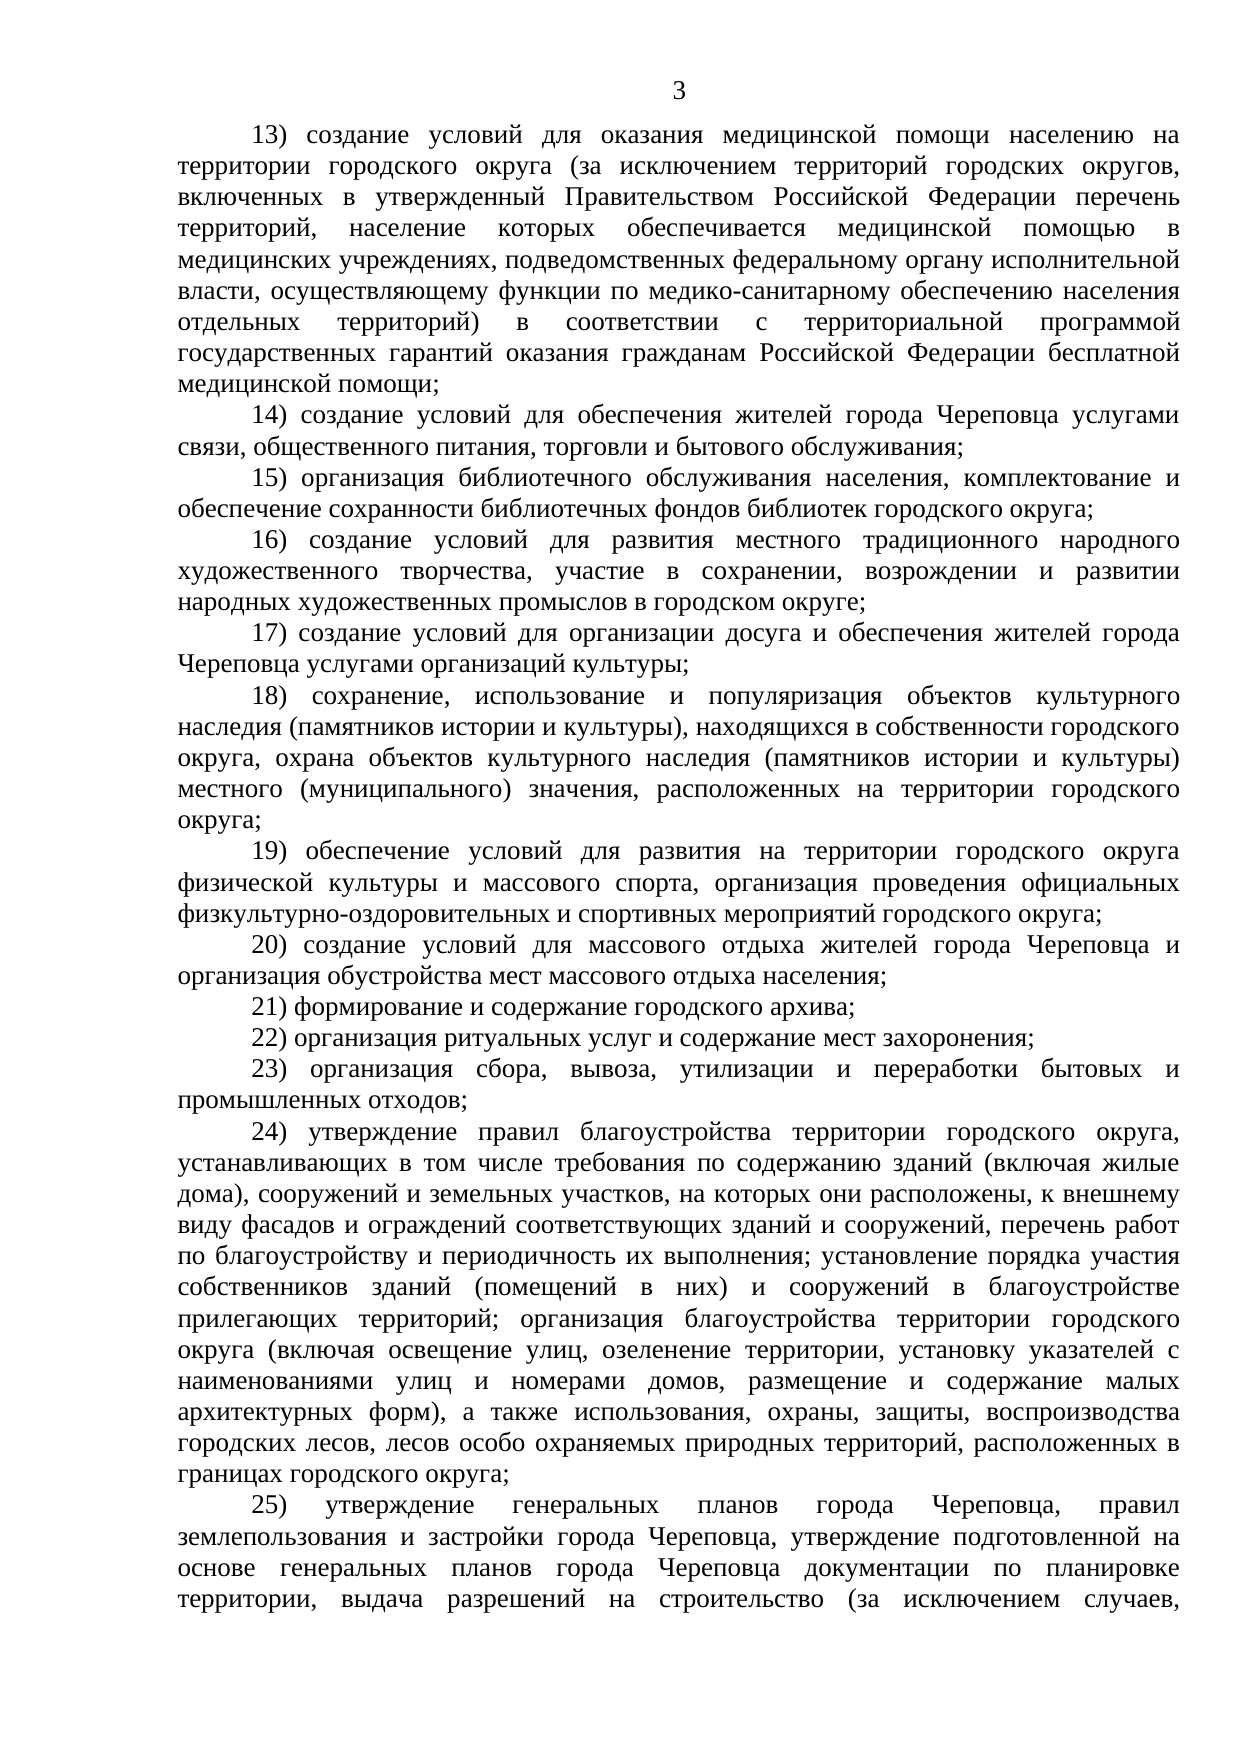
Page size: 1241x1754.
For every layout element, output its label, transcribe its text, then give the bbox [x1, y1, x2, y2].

text 24) утверждение правил благоустройства территории городского округа, устанавливающих в том числе требования по содержанию зданий (включая жилые дома), сооружений и земельных участков, на которых они расположены, к внешнему виду фасадов и ограждений соответствующих зданий и сооружений, перечень работ по благоустройству и периодичность их выполнения; установление порядка участия собственников зданий (помещений в них) и сооружений в благоустройстве прилегающих территорий; организация благоустройства территории городского округа (включая освещение улиц, озеленение территории, установку указателей с наименованиями улиц и номерами домов, размещение и содержание малых архитектурных форм), а также использования, охраны, защиты, воспроизводства городских лесов, лесов особо охраняемых природных территорий, расположенных в границах городского округа; [177, 1115, 1181, 1488]
text 18) сохранение, использование и популяризация объектов культурного наследия (памятников истории и культуры), находящихся в собственности городского округа, охрана объектов культурного наследия (памятников истории и культуры) местного (муниципального) значения, расположенных на территории городского округа; [177, 679, 1181, 834]
text 21) формирование и содержание городского архива; [177, 990, 1181, 1021]
text 23) организация сбора, вывоза, утилизации и переработки бытовых и промышленных отходов; [177, 1052, 1181, 1115]
text 15) организация библиотечного обслуживания населения, комплектование и обеспечение сохранности библиотечных фондов библиотек городского округа; [177, 461, 1181, 523]
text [177, 1488, 1181, 1613]
text 16) создание условий для развития местного традиционного народного художественного творчества, участие в сохранении, возрождении и развитии народных художественных промыслов в городском округе; [177, 523, 1181, 616]
text 20) создание условий для массового отдыха жителей города Череповца и организация обустройства мест массового отдыха населения; [177, 928, 1181, 990]
text 17) создание условий для организации досуга и обеспечения жителей города Череповца услугами организаций культуры; [177, 616, 1181, 679]
text 14) создание условий для обеспечения жителей города Череповца услугами связи, общественного питания, торговли и бытового обслуживания; [177, 398, 1181, 461]
text 22) организация ритуальных услуг и содержание мест захоронения; [177, 1021, 1181, 1052]
text 13) создание условий для оказания медицинской помощи населению на территории городского округа (за исключением территорий городских округов, включенных в утвержденный Правительством Российской Федерации перечень территорий, население которых обеспечивается медицинской помощью в медицинских учреждениях, подведомственных федеральному органу исполнительной власти, осуществляющему функции по медико-санитарному обеспечению населения отдельных территорий) в соответствии с территориальной программой государственных гарантий оказания гражданам Российской Федерации бесплатной медицинской помощи; [177, 118, 1181, 398]
text 19) обеспечение условий для развития на территории городского округа физической культуры и массового спорта, организация проведения официальных физкультурно-оздоровительных и спортивных мероприятий городского округа; [177, 834, 1181, 928]
